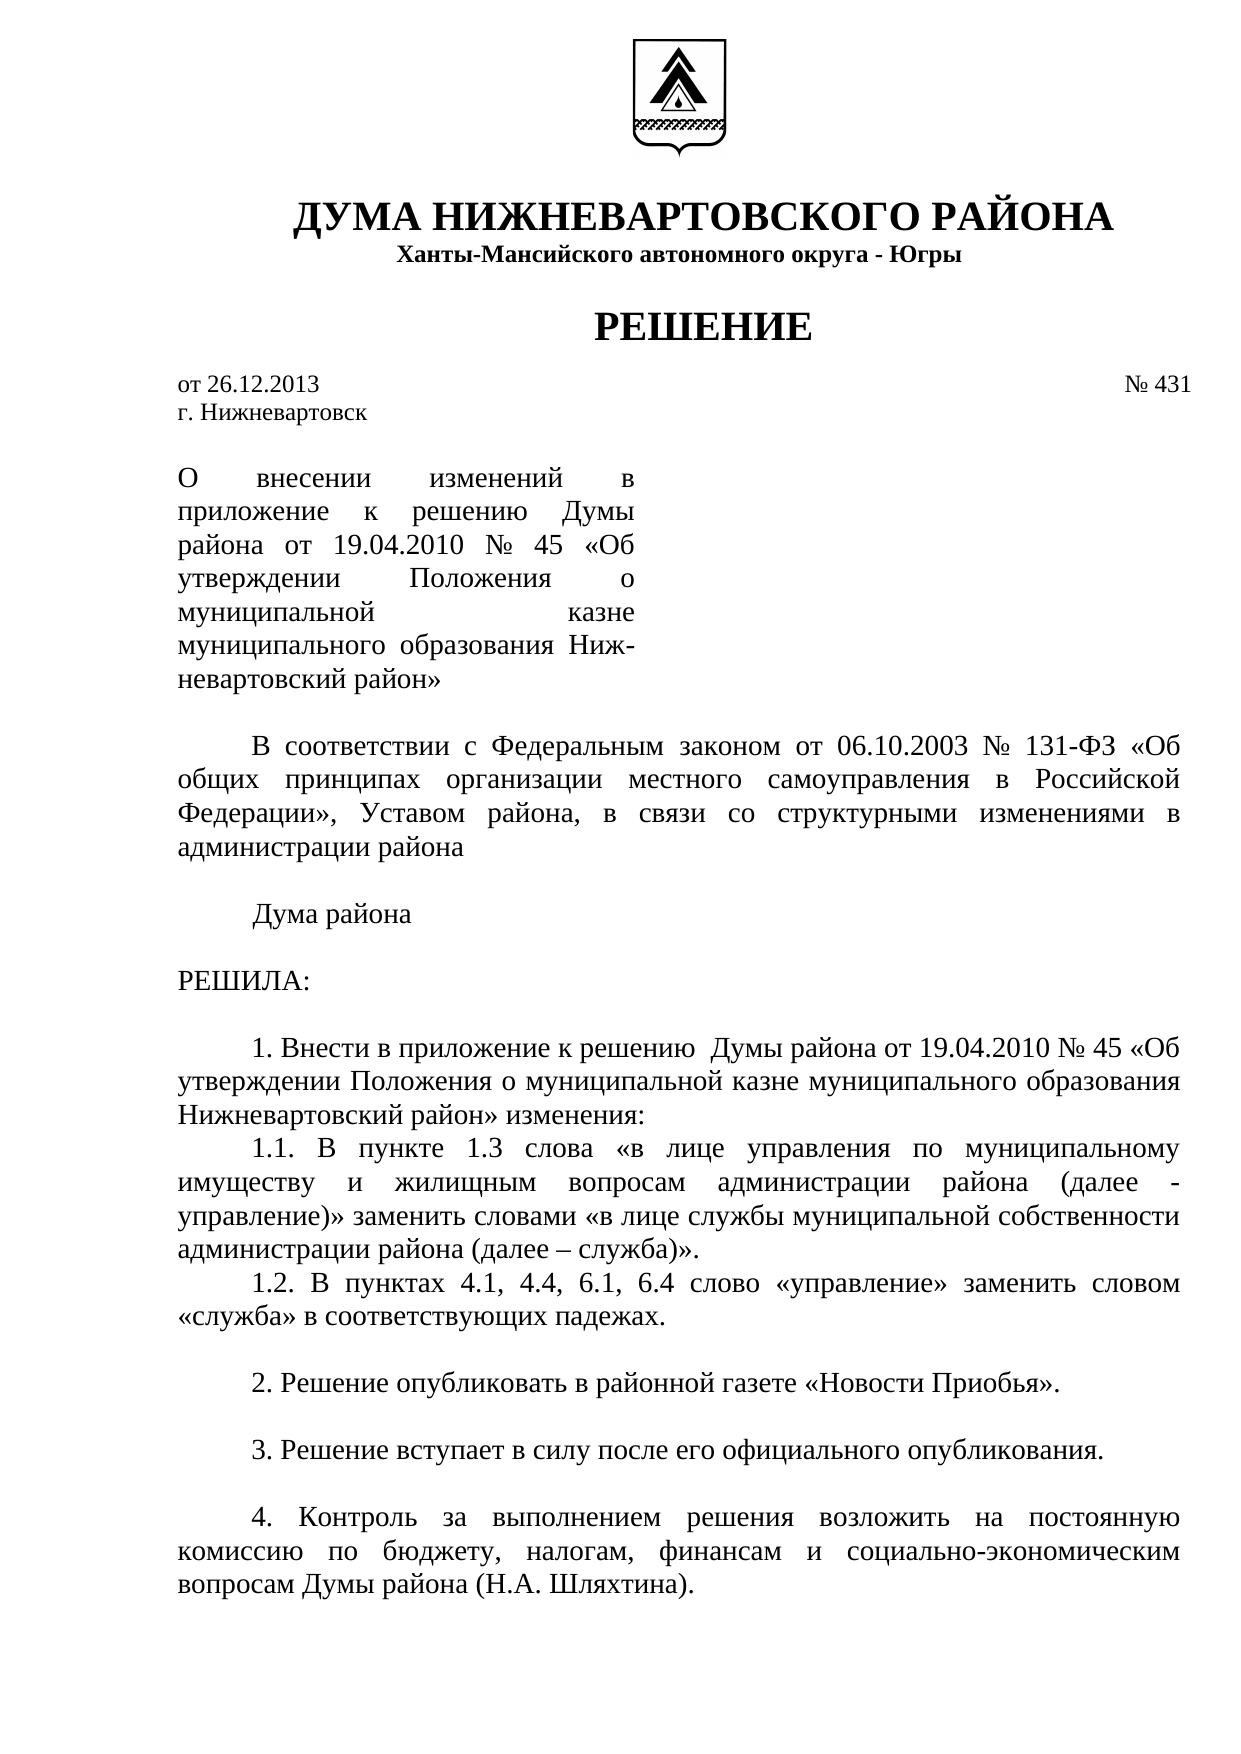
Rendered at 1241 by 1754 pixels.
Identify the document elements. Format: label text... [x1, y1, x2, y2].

text 1.1. В пункте 1.3 слова «в лице управления по муниципальному имуществу и жилищным вопросам администрации района (далее - управление)» заменить словами «в лице службы муниципальной собственности администрации района (далее – служба)». [177, 1131, 1181, 1265]
text Дума района [177, 896, 1181, 929]
text 1.2. В пунктах 4.1, 4.4, 6.1, 6.4 слово «управление» заменить словом «служба» в соответствующих падежах. [177, 1265, 1181, 1332]
text О внесении изменений в приложение к решению Думы района от 19.04.2010 № 45 «Об утверждении Положения о муниципальной казне муниципального образования Нижневартовский район» [177, 460, 635, 694]
text В соответствии с Федеральным законом от 06.10.2003 № 131-ФЗ «Об общих принципах организации местного самоуправления в Российской Федерации», Уставом района, в связи со структурными изменениями в администрации района [177, 728, 1181, 862]
text 1. Внести в приложение к решению Думы района от 19.04.2010 № 45 «Об утверждении Положения о муниципальной казне муниципального образования Нижневартовский район» изменения: [177, 1030, 1181, 1131]
table_header от 26.12.2013 г. Нижневартовск [166, 369, 682, 426]
text 3. Решение вступает в силу после его официального опубликования. [177, 1432, 1181, 1466]
text 2. Решение опубликовать в районной газете «Новости Приобья». [177, 1365, 1181, 1399]
subtitle ДУМА НИЖНЕВАРТОВСКОГО РАЙОНА [177, 191, 1230, 239]
text Ханты-Мансийского автономного округа - Югры [177, 239, 1181, 268]
text 4. Контроль за выполнением решения возложить на постоянную комиссию по бюджету, налогам, финансам и социально-экономическим вопросам Думы района (Н.А. Шляхтина). [177, 1499, 1181, 1600]
text РЕШИЛА: [177, 963, 1181, 996]
table_header № 431 [682, 369, 1198, 426]
text РЕШЕНИЕ [177, 302, 1230, 349]
